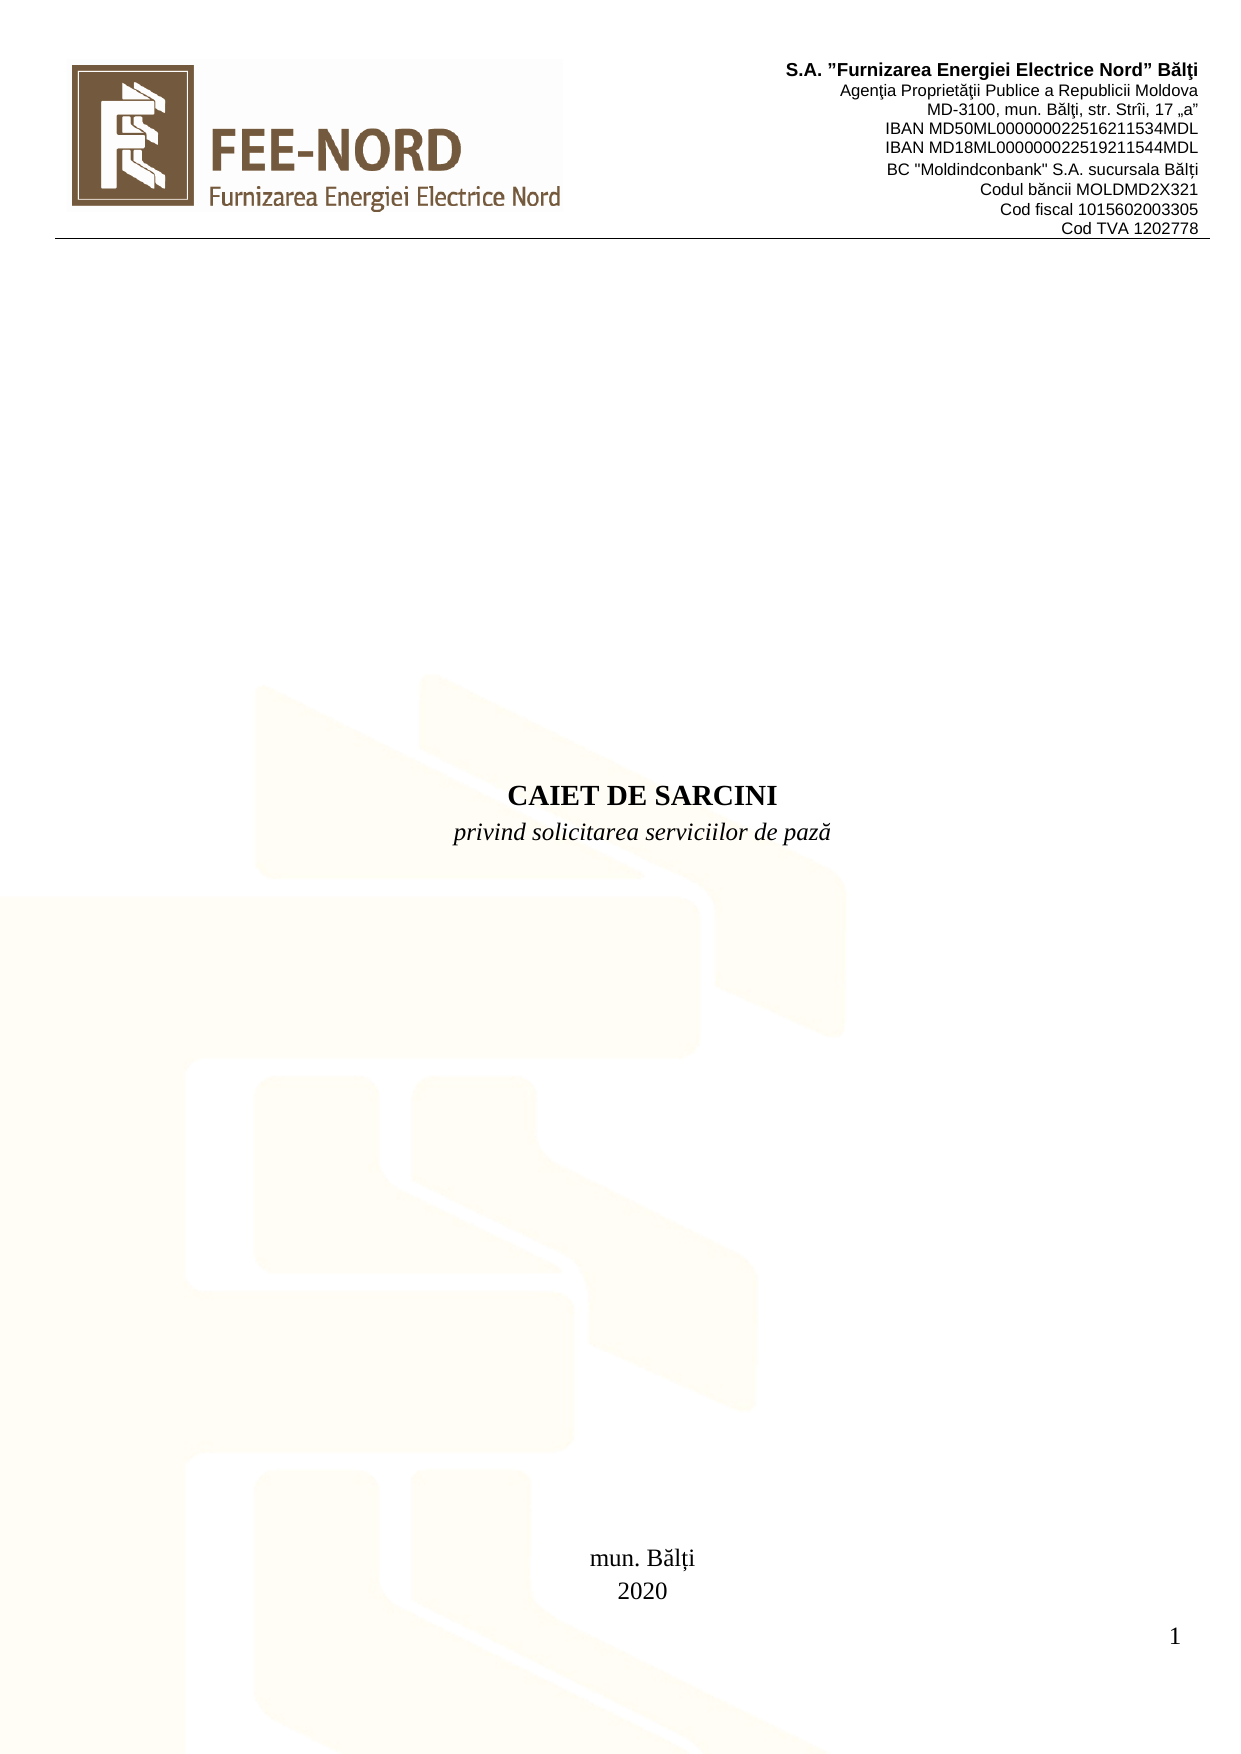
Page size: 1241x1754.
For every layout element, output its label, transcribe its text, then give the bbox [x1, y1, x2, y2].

text CAIET DE SARCINI [103, 778, 1181, 812]
picture [66, 59, 563, 212]
text mun. Bălți [103, 1543, 1181, 1572]
table_header [55, 59, 582, 238]
table_header ”Furnizarea Energiei Electrice Nord” Bălţi Agenţia Proprietăţii Publice a Republicii MD-3100, mun. Bălţi, str. Strîi, 17 „a” IBAN MD50ML000000022516211534MDL IBAN MD18ML000000022519211544MDL BC "Moldindconbank" sucursala Bălți Codul băncii MOLDMD2X321 Cod fiscal 1015602003305 Cod TVA 1202778 [582, 59, 1209, 238]
text 2020 [103, 1576, 1181, 1605]
text privind solicitarea serviciilor de pază [103, 817, 1181, 846]
